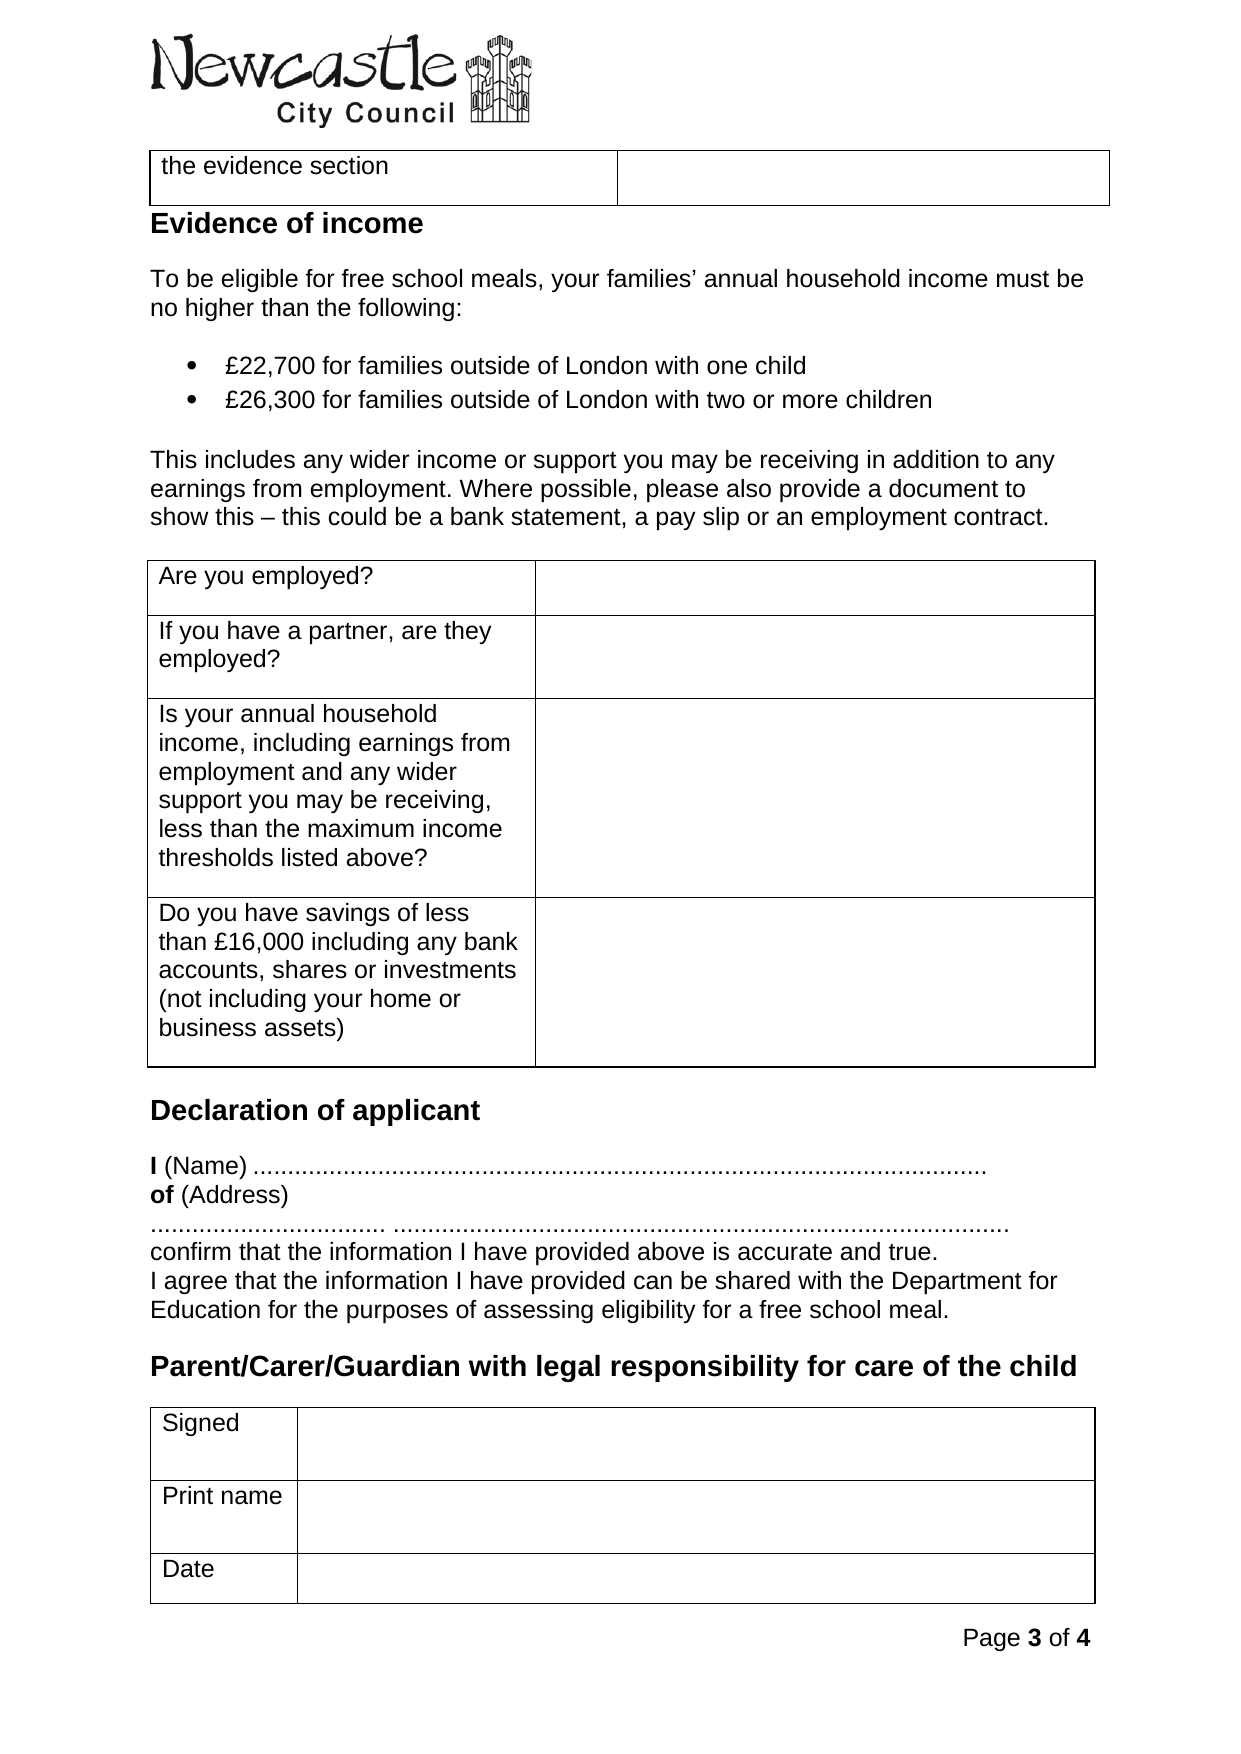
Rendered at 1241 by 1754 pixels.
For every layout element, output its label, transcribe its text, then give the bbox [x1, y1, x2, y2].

text I (Name) .......................................................................................................... [150, 1151, 1090, 1180]
table_cell [618, 151, 1109, 205]
table_cell If you have a partner, are they employed? [148, 616, 535, 698]
table_cell [536, 699, 1094, 897]
list Evidence of income [150, 206, 1090, 239]
table_cell Do you have savings of less than £16,000 including any bank accounts, shares or investments (not including your home or business assets) [148, 898, 535, 1066]
text I agree that the information I have provided can be shared with the Department for Education for the purposes of assessing eligibility for a free school meal. [150, 1266, 1090, 1323]
table_cell Date [151, 1554, 297, 1603]
table_header Are you employed? [148, 561, 535, 614]
table_cell [536, 898, 1094, 1066]
text confirm that the information I have provided above is accurate and true. [150, 1237, 1090, 1266]
table_cell [298, 1481, 1094, 1553]
subtitle Parent/Carer/Guardian with legal responsibility for care of the child [150, 1348, 1090, 1382]
table_header [298, 1408, 1094, 1480]
text of (Address) .................................. ......................................................................................... [150, 1180, 1090, 1237]
text To be eligible for free school meals, your families’ annual household income must be no higher than the following: [150, 264, 1090, 322]
picture [150, 33, 531, 127]
table_cell Is your annual household income, including earnings from employment and any wider support you may be receiving, less than the maximum income thresholds listed above? [148, 699, 535, 897]
table_header [536, 561, 1094, 614]
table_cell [151, 151, 617, 205]
table_header Signed [151, 1408, 297, 1480]
table_cell [536, 616, 1094, 698]
text This includes any wider income or support you may be receiving in addition to any earnings from employment. Where possible, please also provide a document to show this – this could be a bank statement, a pay slip or an employment contract. [150, 445, 1090, 531]
table_cell [298, 1554, 1094, 1603]
subtitle Declaration of applicant [150, 1092, 1090, 1126]
table_cell Print name [151, 1481, 297, 1553]
list £22,700 for families outside of London with one child [187, 351, 1090, 379]
list £26,300 for families outside of London with two or more children [187, 385, 1090, 414]
